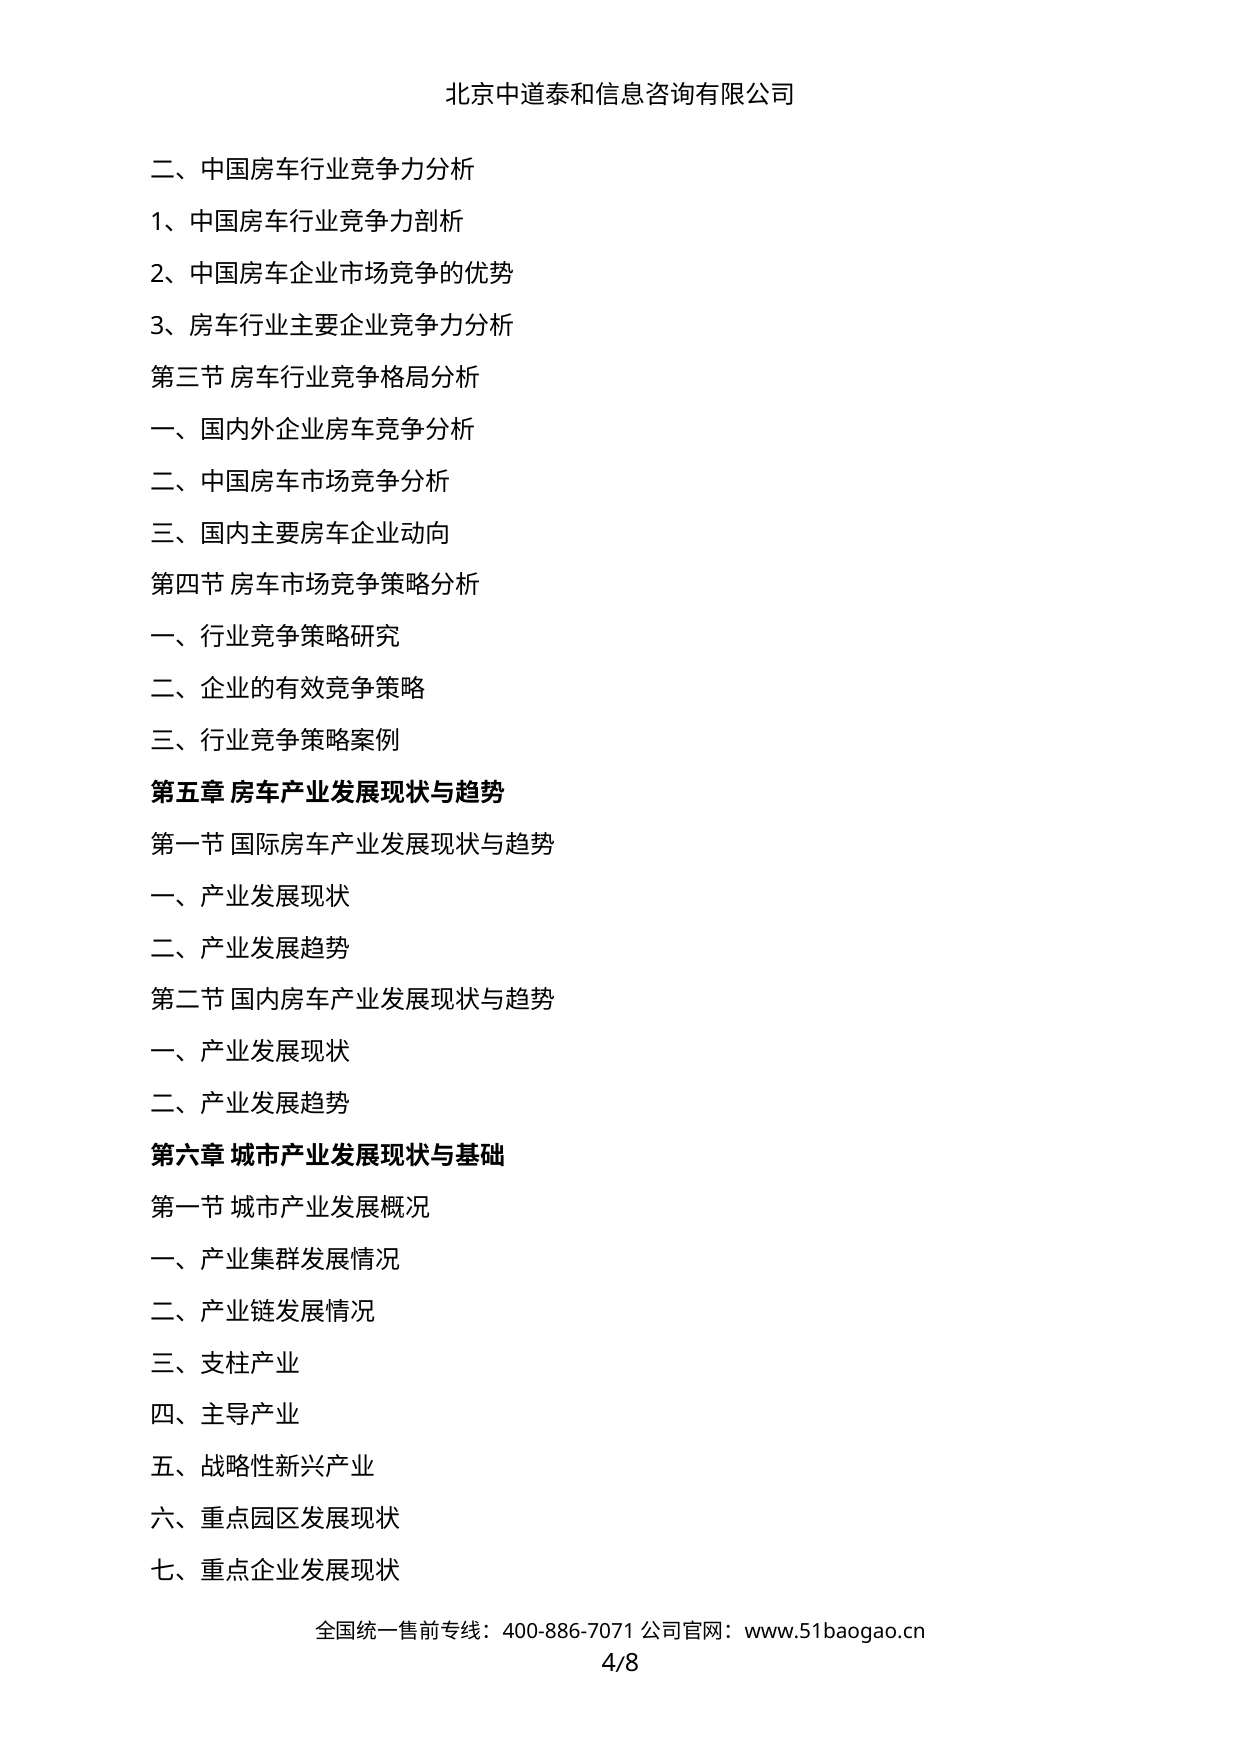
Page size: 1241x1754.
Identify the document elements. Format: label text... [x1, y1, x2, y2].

text 四、主导产业 [150, 1395, 1090, 1431]
text 第一节 国际房车产业发展现状与趋势 [150, 824, 1090, 861]
text 六、重点园区发展现状 [150, 1499, 1090, 1535]
text 第六章 城市产业发展现状与基础 [150, 1136, 1090, 1172]
text 第五章 房车产业发展现状与趋势 [150, 772, 1090, 809]
text 第二节 国内房车产业发展现状与趋势 [150, 980, 1090, 1016]
text 一、产业发展现状 [150, 876, 1090, 912]
text 二、企业的有效竞争策略 [150, 669, 1090, 705]
text 三、国内主要房车企业动向 [150, 513, 1090, 549]
text 二、中国房车市场竞争分析 [150, 461, 1090, 497]
text 一、国内外企业房车竞争分析 [150, 409, 1090, 446]
text 二、产业发展趋势 [150, 928, 1090, 964]
text 3、房车行业主要企业竞争力分析 [150, 306, 1090, 342]
text 一、产业集群发展情况 [150, 1239, 1090, 1276]
text 二、中国房车行业竞争力分析 [150, 150, 1090, 186]
text 二、产业链发展情况 [150, 1291, 1090, 1327]
text 第四节 房车市场竞争策略分析 [150, 565, 1090, 601]
text 一、产业发展现状 [150, 1032, 1090, 1068]
text 二、产业发展趋势 [150, 1084, 1090, 1120]
text 五、战略性新兴产业 [150, 1447, 1090, 1483]
text 2、中国房车企业市场竞争的优势 [150, 254, 1090, 290]
text 第一节 城市产业发展概况 [150, 1187, 1090, 1224]
text 一、行业竞争策略研究 [150, 617, 1090, 653]
text 三、行业竞争策略案例 [150, 721, 1090, 757]
text 第三节 房车行业竞争格局分析 [150, 357, 1090, 394]
text 三、支柱产业 [150, 1343, 1090, 1379]
text 1、中国房车行业竞争力剖析 [150, 202, 1090, 238]
text 七、重点企业发展现状 [150, 1551, 1090, 1587]
